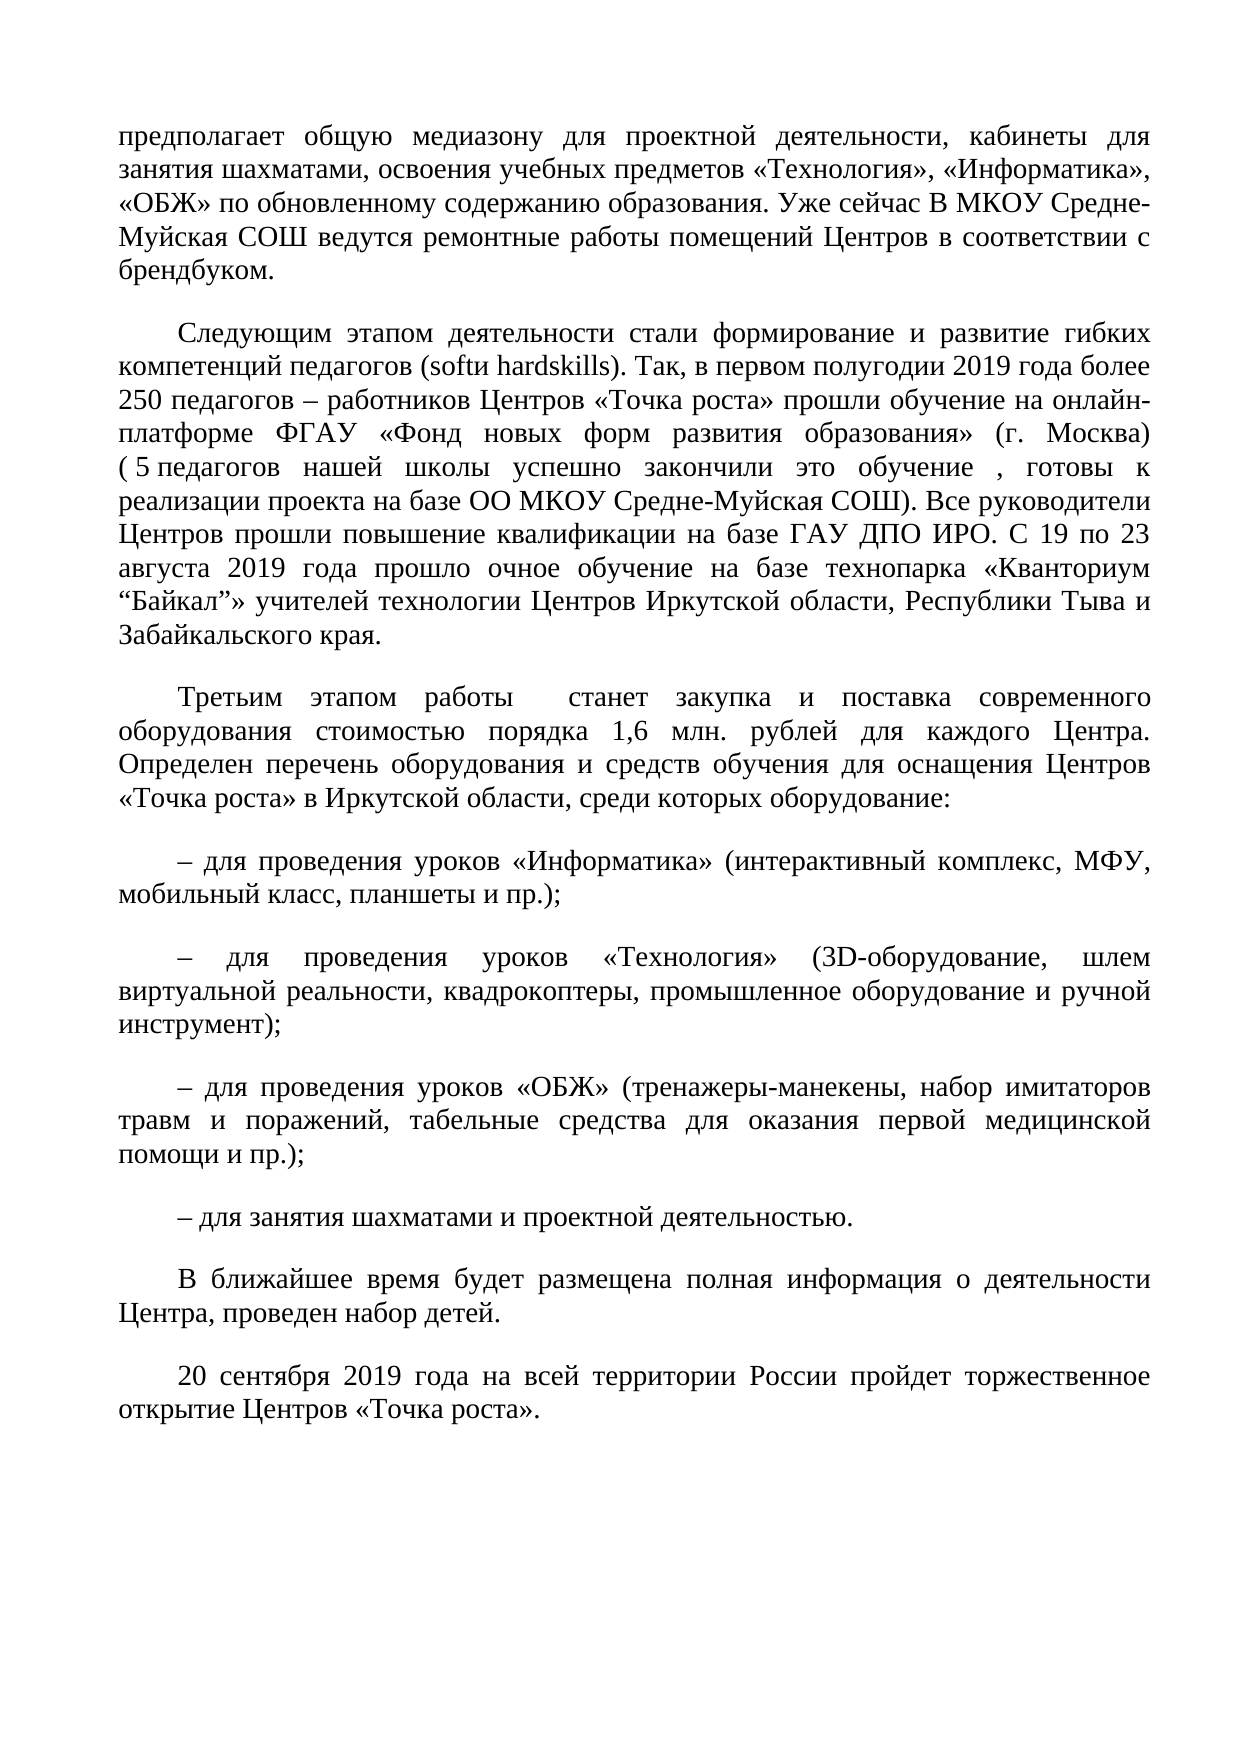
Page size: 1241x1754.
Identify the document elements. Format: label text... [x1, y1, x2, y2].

text – для проведения уроков «ОБЖ» (тренажеры-манекены, набор имитаторов травм и поражений, табельные средства для оказания первой медицинской помощи и пр.); [118, 1069, 1152, 1169]
text В ближайшее время будет размещена полная информация о деятельности Центра, проведен набор детей. [118, 1261, 1152, 1328]
text 20 сентября 2019 года на всей территории России пройдет торжественное открытие Центров «Точка роста». [118, 1358, 1152, 1425]
text Третьим этапом работы станет закупка и поставка современного оборудования стоимостью порядка 1,6 млн. рублей для каждого Центра. Определен перечень оборудования и средств обучения для оснащения Центров «Точка роста» в Иркутской области, среди которых оборудование: [118, 679, 1152, 814]
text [118, 118, 1152, 286]
text – для занятия шахматами и проектной деятельностью. [118, 1199, 1152, 1232]
text Следующим этапом деятельности стали формирование и развитие гибких компетенций педагогов (softи hardskills). Так, в первом полугодии 2019 года более 250 педагогов – работников Центров «Точка роста» прошли обучение на онлайн-платформе ФГАУ «Фонд новых форм развития образования» (г. Москва) ( 5 педагогов нашей школы успешно закончили это обучение , готовы к реализации проекта на базе ОО МКОУ Средне-Муйская СОШ). Все руководители Центров прошли повышение квалификации на базе ГАУ ДПО ИРО. С 19 по 23 августа 2019 года прошло очное обучение на базе технопарка «Кванториум “Байкал”» учителей технологии Центров Иркутской области, Республики Тыва и Забайкальского края. [118, 315, 1152, 650]
text – для проведения уроков «Информатика» (интерактивный комплекс, МФУ, мобильный класс, планшеты и пр.); [118, 843, 1152, 910]
text – для проведения уроков «Технология» (3D-оборудование, шлем виртуальной реальности, квадрокоптеры, промышленное оборудование и ручной инструмент); [118, 939, 1152, 1040]
